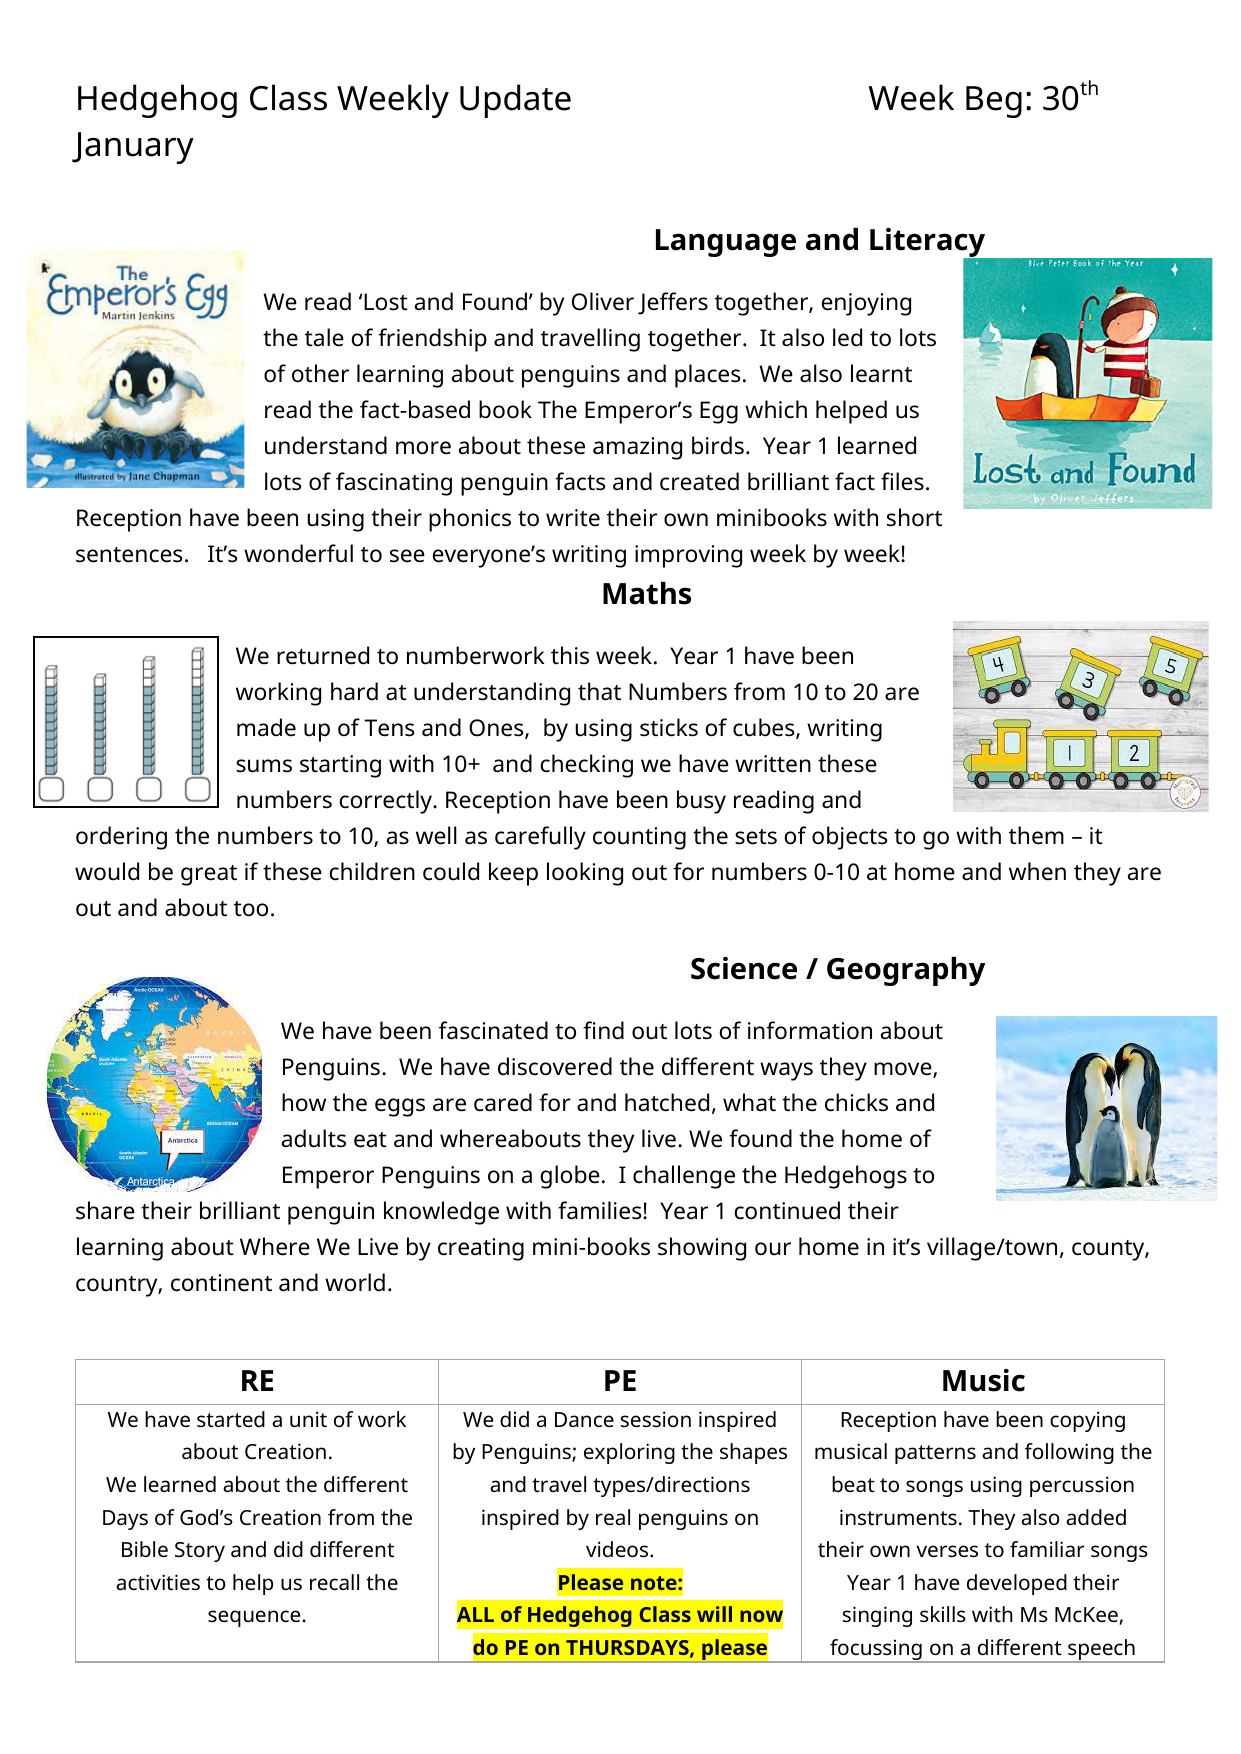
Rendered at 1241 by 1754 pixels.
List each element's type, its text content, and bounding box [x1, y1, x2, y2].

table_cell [802, 1405, 1164, 1661]
text Science / Geography [75, 948, 1165, 988]
picture [953, 621, 1209, 812]
text We read ‘Lost and Found’ by Oliver Jeffers together, enjoying the tale of friendship and travelling together. It also led to lots of other learning about penguins and places. We also learnt read the fact-based book The Emperor’s Egg which helped us understand more about these amazing birds. Year 1 learned lots of fascinating penguin facts and created brilliant fact files. Reception have been using their phonics to write their own minibooks with short sentences. It’s wonderful to see everyone’s writing improving week by week! [75, 286, 1165, 569]
picture [26, 250, 245, 488]
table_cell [76, 1405, 438, 1661]
table_header Music [802, 1360, 1164, 1404]
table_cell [439, 1405, 801, 1661]
text Hedgehog Class Weekly Update Week Beg: 30th January [75, 75, 1165, 166]
text Language and Literacy [75, 219, 1165, 258]
picture [996, 1016, 1218, 1201]
table_header RE [76, 1360, 438, 1404]
text We have been fascinated to find out lots of information about Penguins. We have discovered the different ways they move, how the eggs are cared for and hatched, what the chicks and adults eat and whereabouts they live. We found the home of Emperor Penguins on a globe. I challenge the Hedgehogs to share their brilliant penguin knowledge with families! Year 1 continued their learning about Where We Live by creating mini-books showing our home in it’s village/town, county, country, continent and world. [75, 1015, 1165, 1298]
picture [35, 638, 217, 806]
text Maths [75, 574, 1165, 613]
picture [963, 258, 1213, 509]
table_header PE [439, 1360, 801, 1404]
text We returned to numberwork this week. Year 1 have been working hard at understanding that Numbers from 10 to 20 are made up of Tens and Ones, by using sticks of cubes, writing sums starting with 10+ and checking we have written these numbers correctly. Reception have been busy reading and ordering the numbers to 10, as well as carefully counting the sets of objects to go with them – it would be great if these children could keep looking out for numbers 0-10 at home and when they are out and about too. [75, 640, 1165, 923]
picture [46, 977, 262, 1192]
